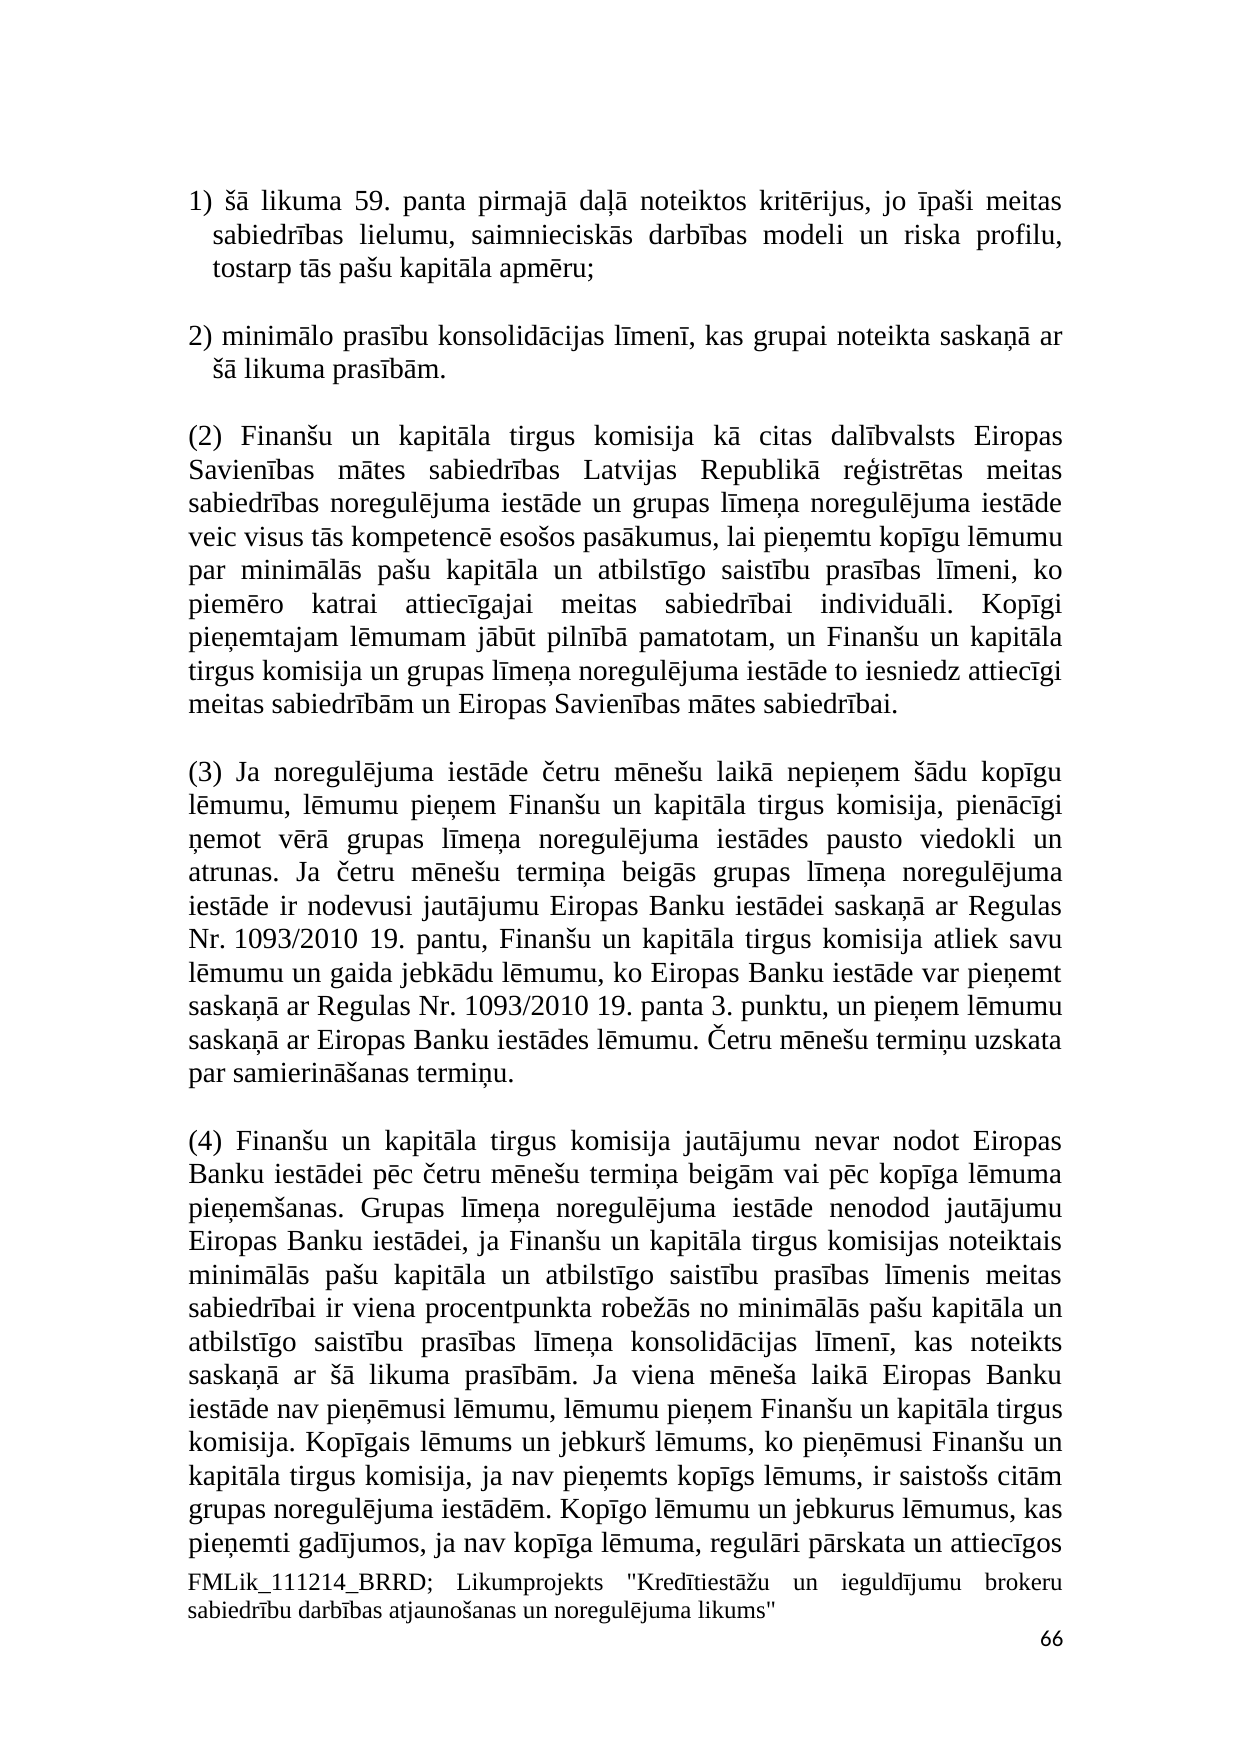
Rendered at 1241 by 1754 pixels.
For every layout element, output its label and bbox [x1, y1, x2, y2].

table_header [188, 150, 1063, 1559]
